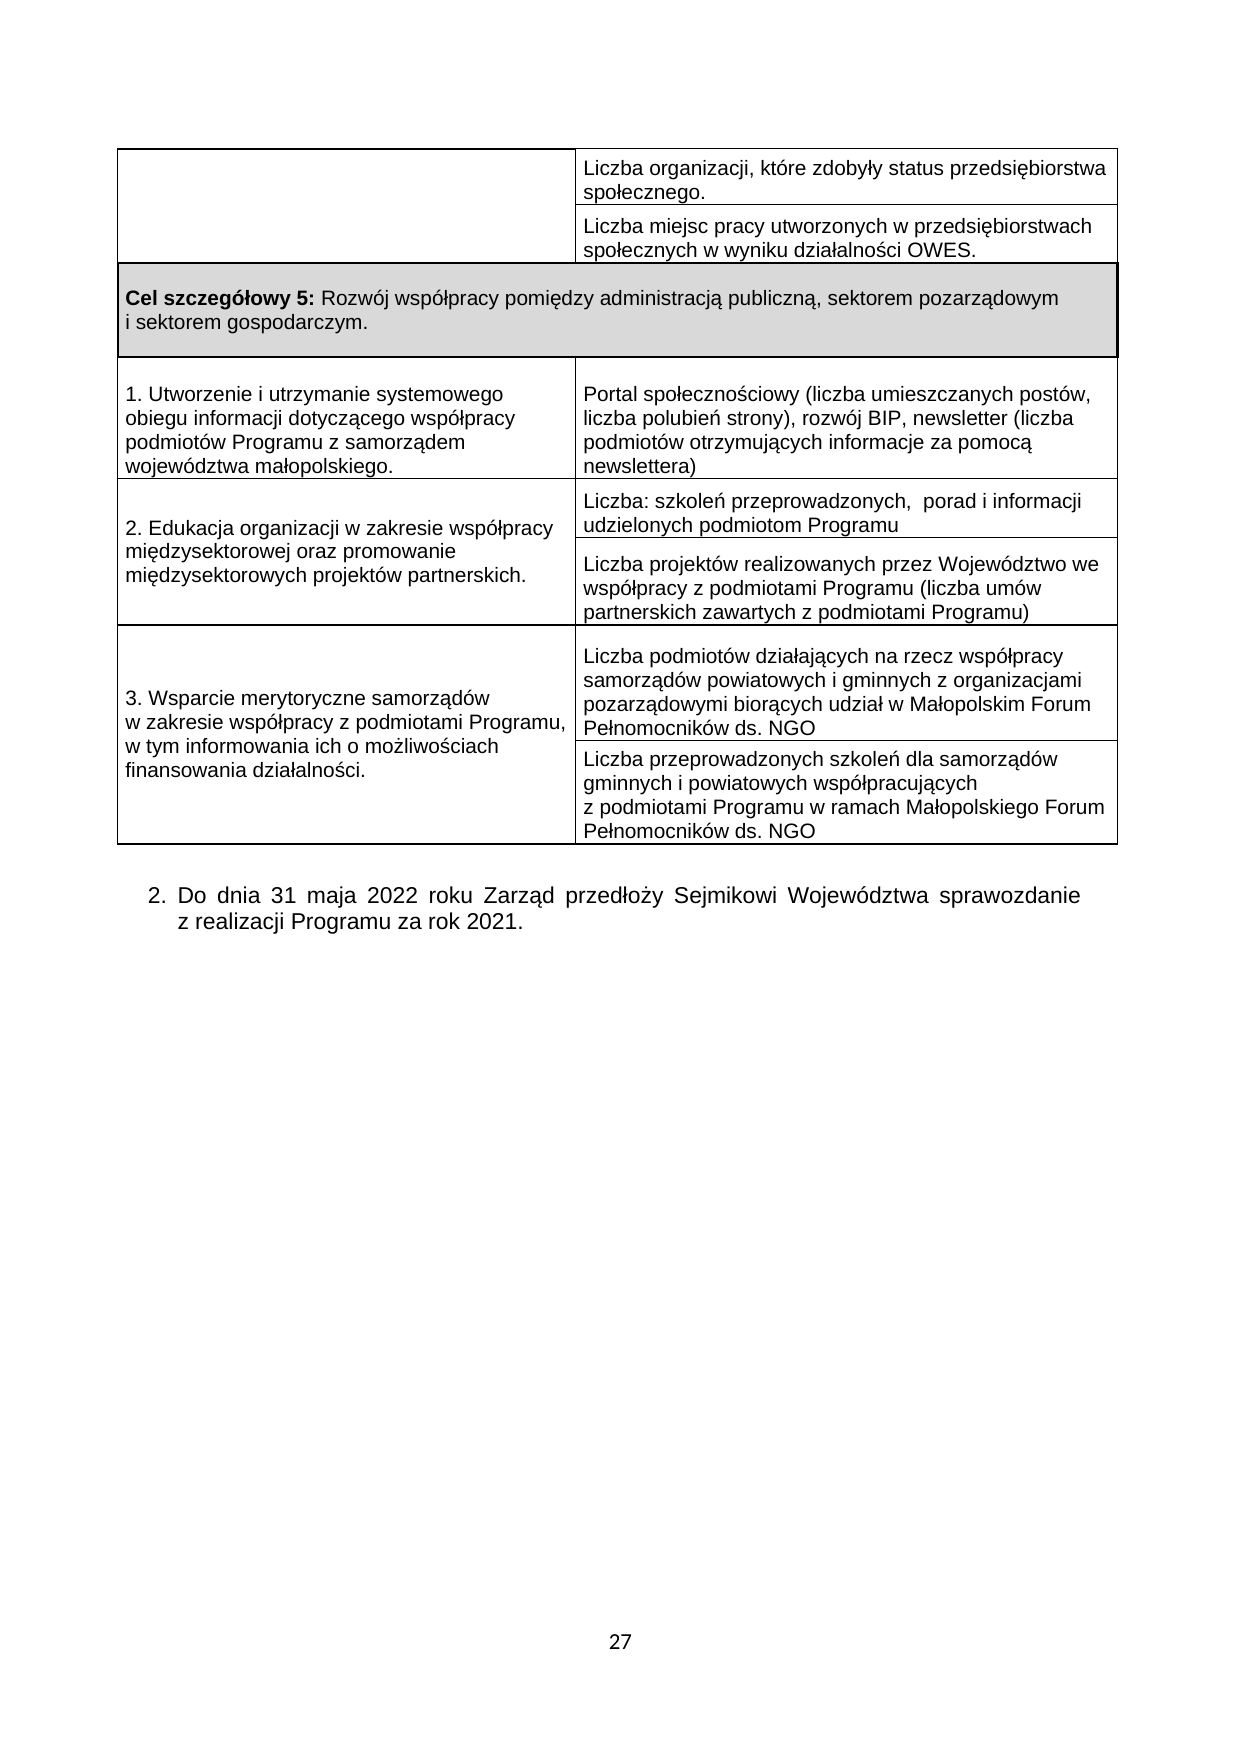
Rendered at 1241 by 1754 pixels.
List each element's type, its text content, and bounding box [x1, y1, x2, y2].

table_cell 1. Utworzenie i utrzymanie systemowego obiegu informacji dotyczącego współpracy podmiotów Programu z samorządem województwa małopolskiego. [118, 358, 575, 478]
table_cell Liczba: szkoleń przeprowadzonych, porad i informacji udzielonych podmiotom Programu [576, 479, 1117, 537]
table_cell Liczba projektów realizowanych przez Województwo we współpracy z podmiotami Programu (liczba umów partnerskich zawartych z podmiotami Programu) [576, 538, 1117, 623]
table_cell Liczba przeprowadzonych szkoleń dla samorządów gminnych i powiatowych współpracujących z podmiotami Programu w ramach Małopolskiego Forum Pełnomocników ds. NGO [576, 741, 1117, 842]
table_cell Liczba podmiotów działających na rzecz współpracy samorządów powiatowych i gminnych z organizacjami pozarządowymi biorących udział w Małopolskim Forum Pełnomocników ds. NGO [576, 626, 1117, 739]
table_cell 3. Wsparcie merytoryczne samorządów w zakresie współpracy z podmiotami Programu, w tym informowania ich o możliwościach finansowania działalności. [118, 626, 575, 842]
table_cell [118, 150, 575, 262]
table_cell Liczba organizacji, które zdobyły status przedsiębiorstwa społecznego. [576, 149, 1117, 203]
table_cell Portal społecznościowy (liczba umieszczanych postów, liczba polubień strony), rozwój BIP, newsletter (liczba podmiotów otrzymujących informacje za pomocą newslettera) [576, 358, 1117, 478]
list Do dnia 31 maja 2022 roku Zarząd przedłoży Sejmikowi Województwa sprawozdanie z realizacji Programu za rok 2021. [148, 882, 1093, 935]
table_cell Liczba miejsc pracy utworzonych w przedsiębiorstwach społecznych w wyniku działalności OWES. [576, 205, 1117, 262]
table_cell Cel szczegółowy 5: Rozwój współpracy pomiędzy administracją publiczną, sektorem pozarządowym i sektorem gospodarczym. [119, 264, 1116, 356]
table_cell 2. Edukacja organizacji w zakresie współpracy międzysektorowej oraz promowanie międzysektorowych projektów partnerskich. [118, 479, 575, 623]
